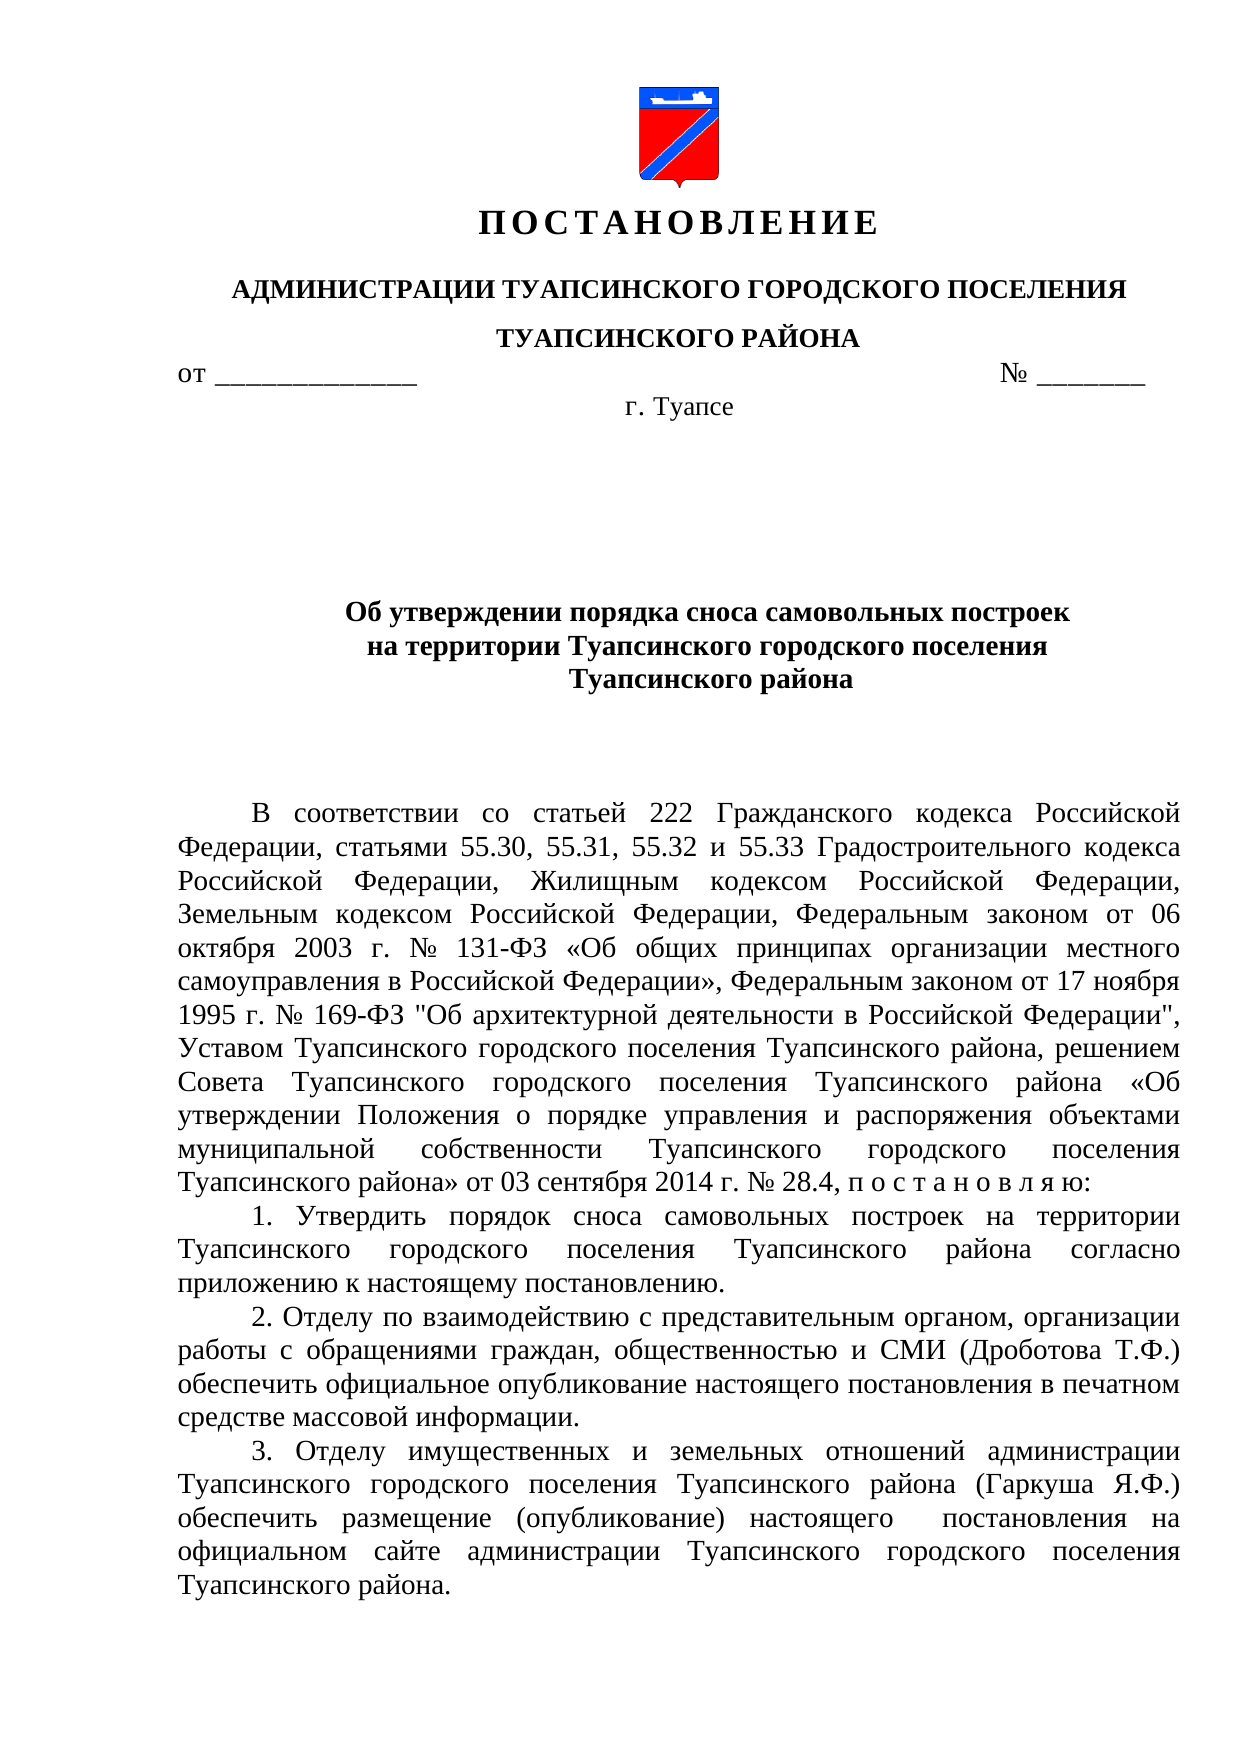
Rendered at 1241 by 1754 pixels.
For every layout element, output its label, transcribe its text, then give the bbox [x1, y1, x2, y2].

text 2. Отделу по взаимодействию с представительным органом, организации работы с обращениями граждан, общественностью и СМИ (Дроботова Т.Ф.) обеспечить официальное опубликование настоящего постановления в печатном средстве массовой информации. [177, 1299, 1181, 1433]
text на территории Туапсинского городского поселения [233, 628, 1181, 661]
text 1. Утвердить порядок сноса самовольных построек на территории Туапсинского городского поселения Туапсинского района согласно приложению к настоящему постановлению. [177, 1198, 1181, 1299]
text В соответствии со статьей 222 Гражданского кодекса Российской Федерации, статьями 55.30, 55.31, 55.32 и 55.33 Градостроительного кодекса Российской Федерации, Жилищным кодексом Российской Федерации, Земельным кодексом Российской Федерации, Федеральным законом от 06 октября 2003 г. № 131-ФЗ «Об общих принципах организации местного самоуправления в Российской Федерации», Федеральным законом от 17 ноября 1995 г. № 169-ФЗ "Об архитектурной деятельности в Российской Федерации", Уставом Туапсинского городского поселения Туапсинского района, решением Совета Туапсинского городского поселения Туапсинского района «Об утверждении Положения о порядке управления и распоряжения объектами муниципальной собственности Туапсинского городского поселения Туапсинского района» от 03 сентября 2014 г. № 28.4, п о с т а н о в л я ю: [177, 796, 1181, 1198]
text от _____________ № _______ [177, 355, 1181, 388]
text ПОСТАНОВЛЕНИЕ [240, 207, 1116, 242]
text АДМИНИСТРАЦИИ ТУАПСИНСКОГО ГОРОДСКОГО ПОСЕЛЕНИЯ [177, 273, 1181, 304]
text 3. Отделу имущественных и земельных отношений администрации Туапсинского городского поселения Туапсинского района (Гаркуша Я.Ф.) обеспечить размещение (опубликование) настоящего постановления на официальном сайте администрации Туапсинского городского поселения Туапсинского района. [177, 1433, 1181, 1601]
text ТУАПСИНСКОГО РАЙОНА [240, 320, 1116, 355]
text Туапсинского района [233, 661, 1181, 695]
text г. Туапсе [177, 388, 1181, 422]
text Об утверждении порядка сноса самовольных построек [233, 594, 1181, 628]
